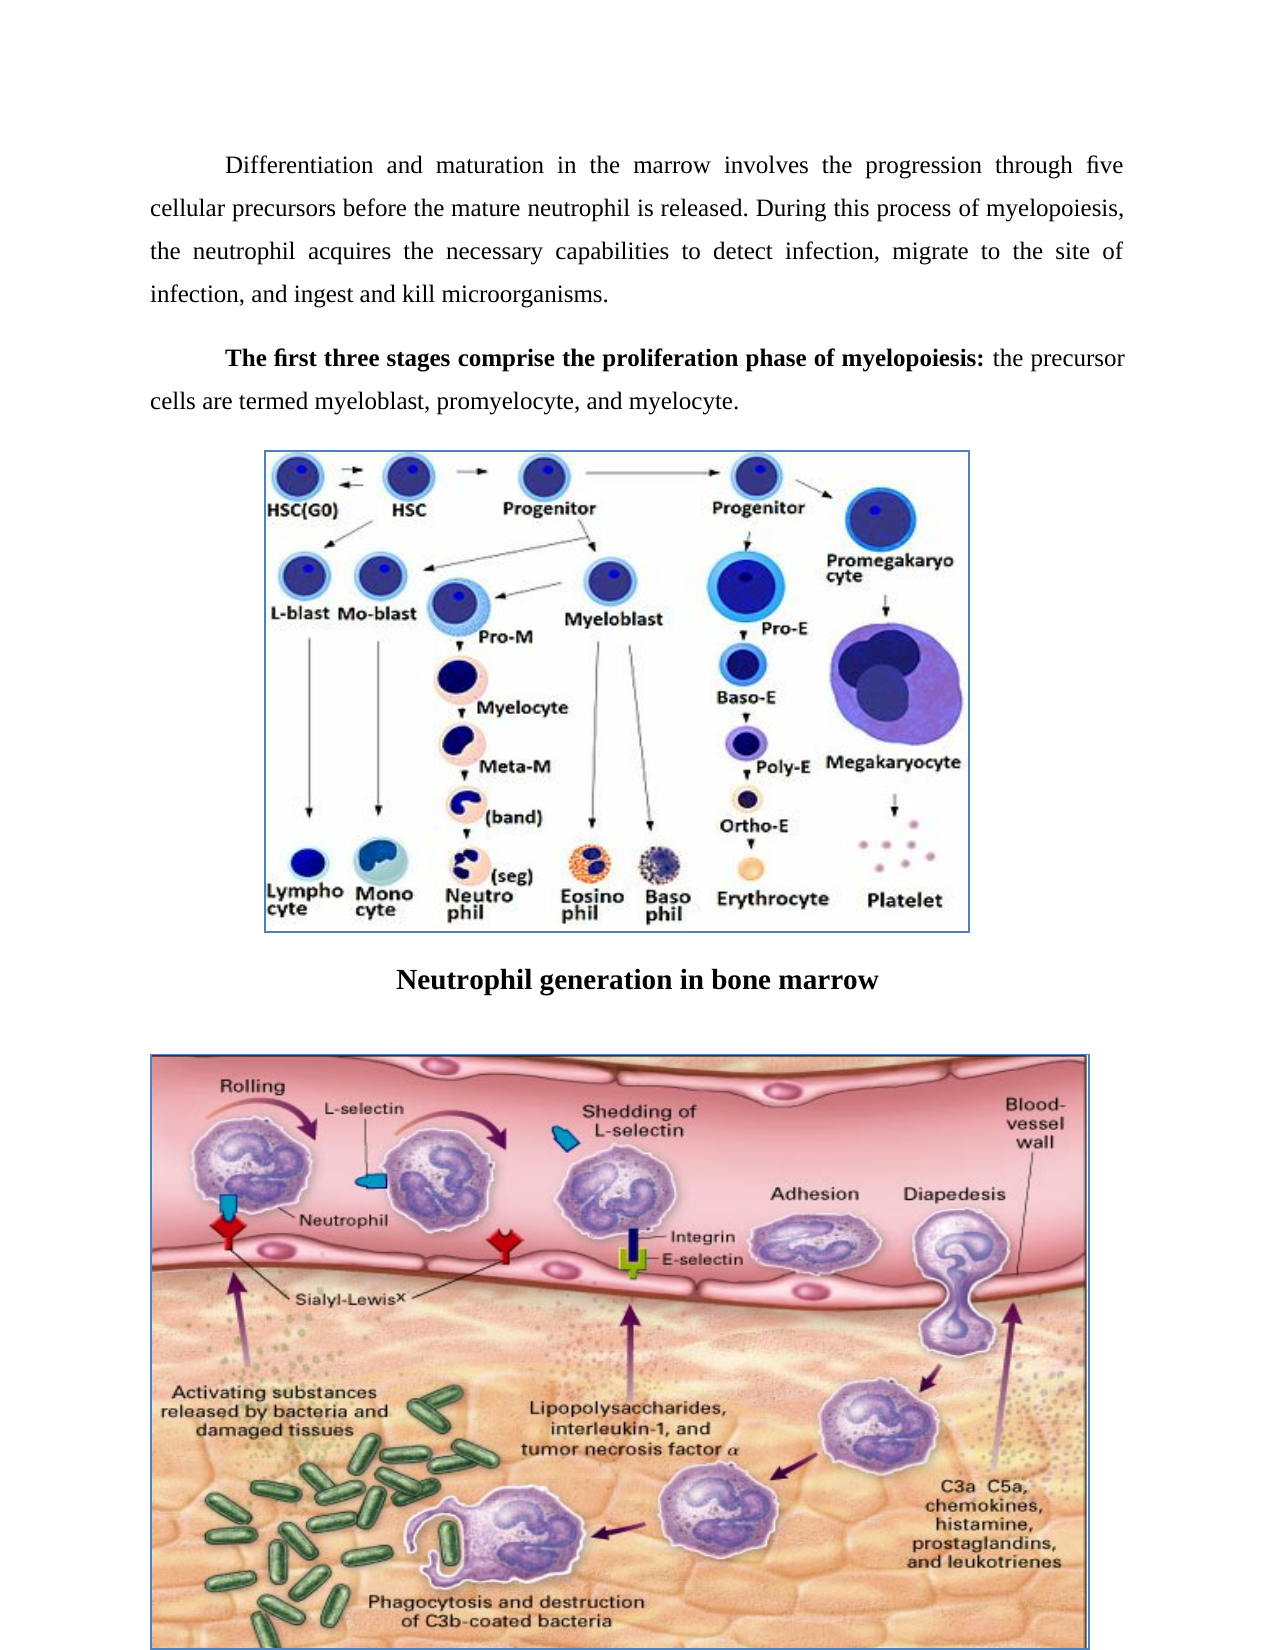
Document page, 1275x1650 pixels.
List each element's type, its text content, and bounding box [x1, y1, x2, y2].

picture [152, 1055, 1088, 1648]
text The ﬁrst three stages comprise the proliferation phase of myelopoiesis: the precursor cells are termed myeloblast, promyelocyte, and myelocyte. [150, 343, 1125, 415]
text Differentiation and maturation in the marrow involves the progression through ﬁve cellular precursors before the mature neutrophil is released. During this process of myelopoiesis, the neutrophil acquires the necessary capabilities to detect infection, migrate to the site of infection, and ingest and kill microorganisms. [150, 150, 1125, 308]
text Neutrophil generation in bone marrow [150, 962, 1125, 996]
picture [266, 452, 968, 931]
